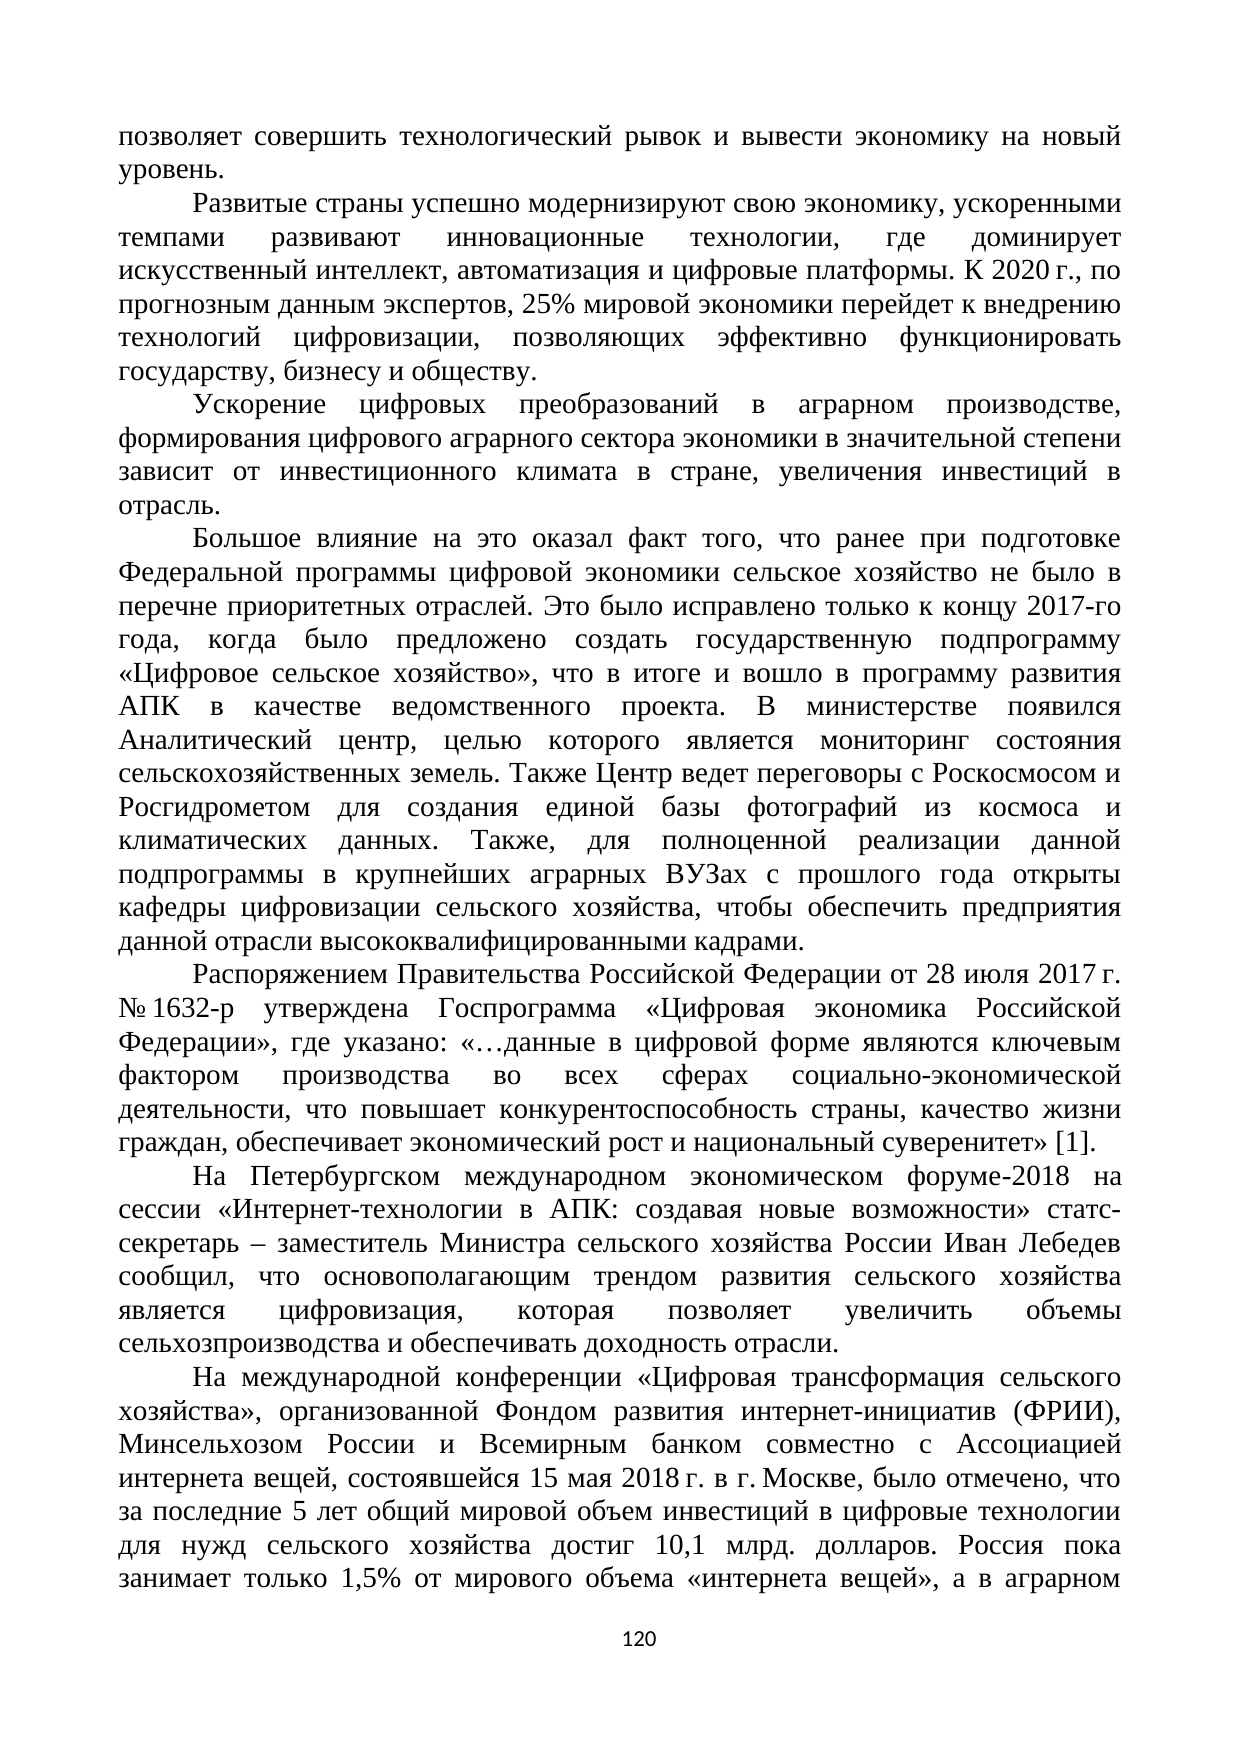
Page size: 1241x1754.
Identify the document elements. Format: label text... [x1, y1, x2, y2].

text Большое влияние на это оказал факт того, что ранее при подготовке Федеральной программы цифровой экономики сельское хозяйство не было в перечне приоритетных отраслей. Это было исправлено только к концу 2017-го года, когда было предложено создать государственную подпрограмму «Цифровое сельское хозяйство», что в итоге и вошло в программу развития АПК в качестве ведомственного проекта. В министерстве появился Аналитический центр, целью которого является мониторинг состояния сельскохозяйственных земель. Также Центр ведет переговоры с Роскосмосом и Росгидрометом для создания единой базы фотографий из космоса и климатических данных. Также, для полноценной реализации данной подпрограммы в крупнейших аграрных ВУЗах с прошлого года открыты кафедры цифровизации сельского хозяйства, чтобы обеспечить предприятия данной отрасли высококвалифицированными кадрами. [118, 521, 1122, 957]
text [118, 118, 1122, 185]
text Ускорение цифровых преобразований в аграрном производстве, формирования цифрового аграрного сектора экономики в значительной степени зависит от инвестиционного климата в стране, увеличения инвестиций в отрасль. [118, 386, 1122, 521]
text На Петербургском международном экономическом форуме-2018 на сессии «Интернет-технологии в АПК: создавая новые возможности» статс-секретарь – заместитель Министра сельского хозяйства России Иван Лебедев сообщил, что основополагающим трендом развития сельского хозяйства является цифровизация, которая позволяет увеличить объемы сельхозпроизводства и обеспечивать доходность отрасли. [118, 1158, 1122, 1359]
text Распоряжением Правительства Российской Федерации от 28 июля 2017 г. № 1632-р утверждена Госпрограмма «Цифровая экономика Российской Федерации», где указано: «…данные в цифровой форме являются ключевым фактором производства во всех сферах социально-экономической деятельности, что повышает конкурентоспособность страны, качество жизни граждан, обеспечивает экономический рост и национальный суверенитет» [1]. [118, 957, 1122, 1158]
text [118, 1359, 1122, 1594]
text Развитые страны успешно модернизируют свою экономику, ускоренными темпами развивают инновационные технологии, где доминирует искусственный интеллект, автоматизация и цифровые платформы. К 2020 г., по прогнозным данным экспертов, 25% мировой экономики перейдет к внедрению технологий цифровизации, позволяющих эффективно функционировать государству, бизнесу и обществу. [118, 185, 1122, 386]
